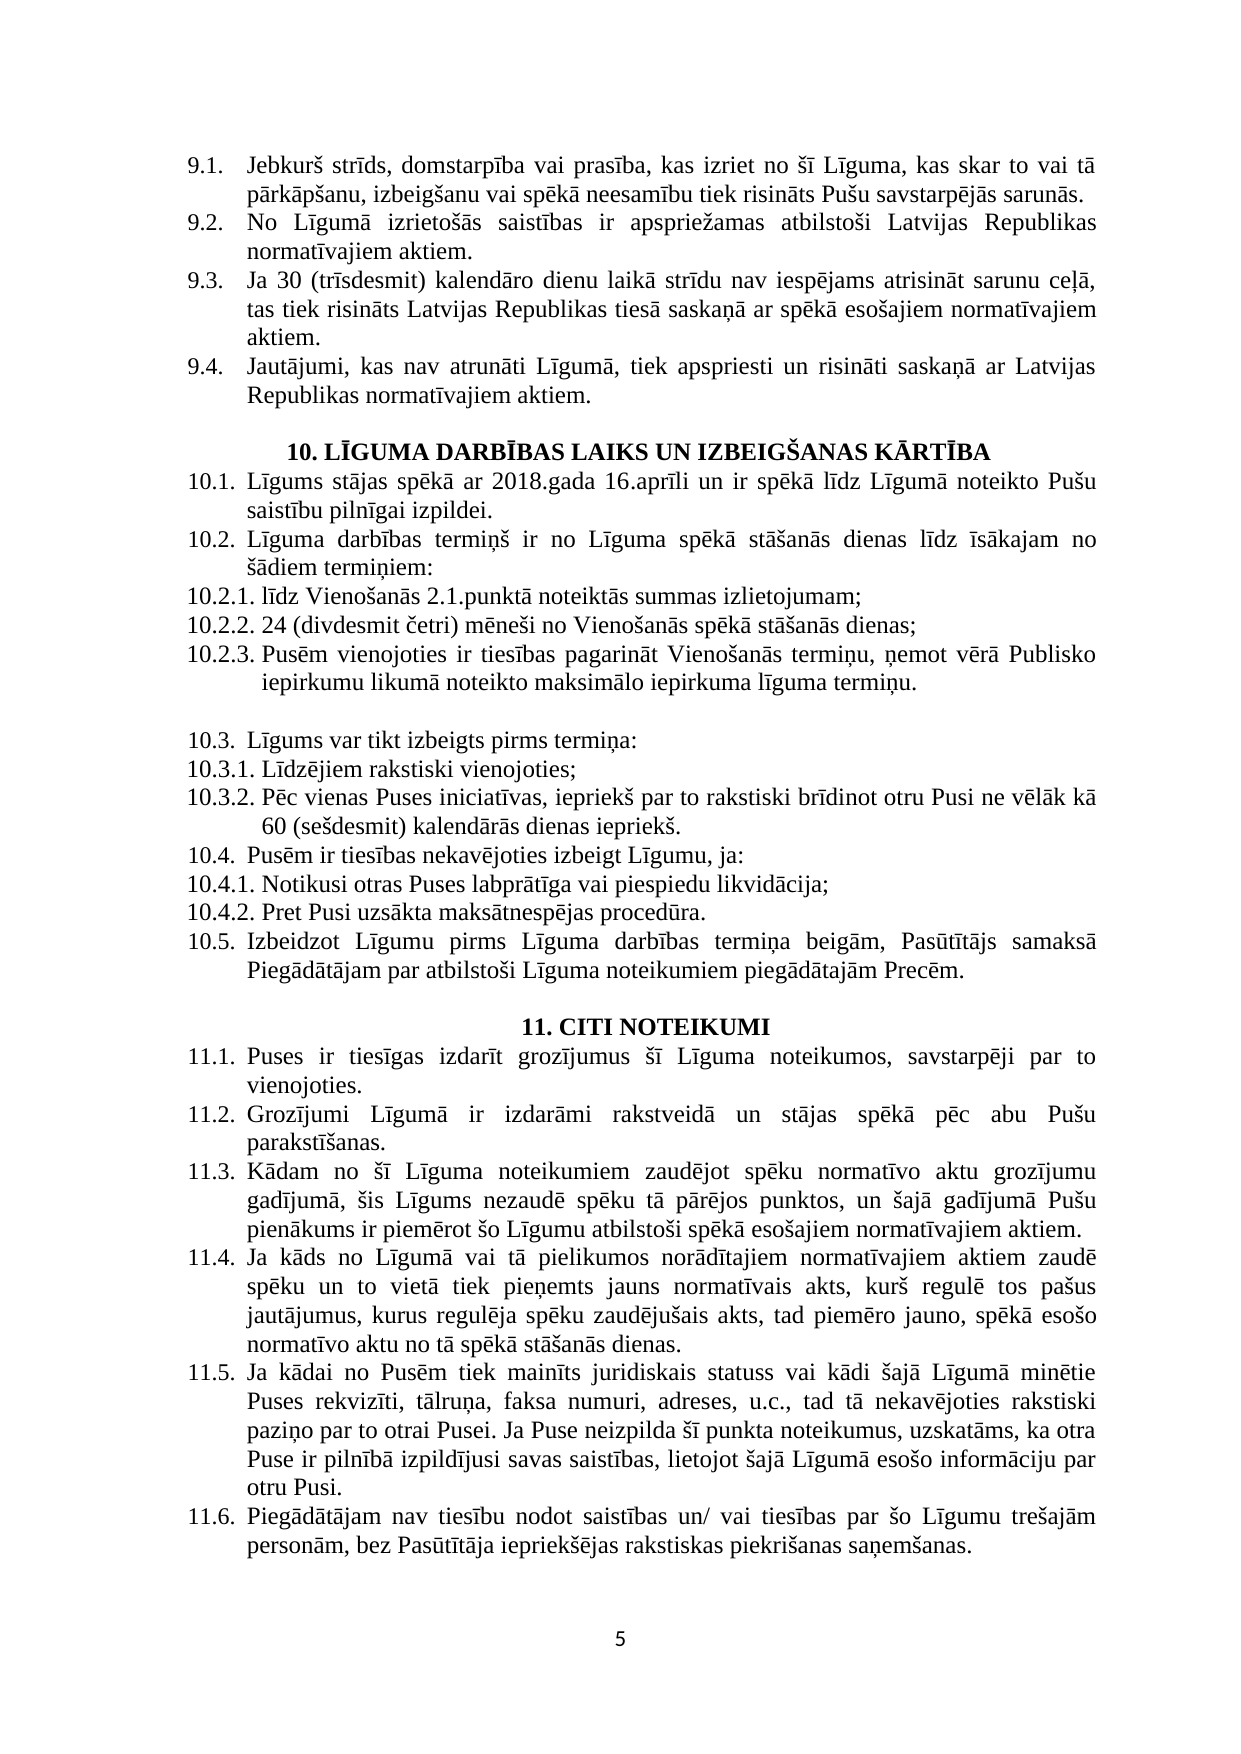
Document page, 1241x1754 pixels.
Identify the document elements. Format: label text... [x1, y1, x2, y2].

list Ja kāds no Līgumā vai tā pielikumos norādītajiem normatīvajiem aktiem zaudē spēku un to vietā tiek pieņemts jauns normatīvais akts, kurš regulē tos pašus jautājumus, kurus regulēja spēku zaudējušais akts, tad piemēro jauno, spēkā esošo normatīvo aktu no tā spēkā stāšanās dienas. [187, 1242, 1097, 1357]
list Puses ir tiesīgas izdarīt grozījumus šī Līguma noteikumos, savstarpēji par to vienojoties. [187, 1041, 1097, 1099]
list LĪGUMA DARBĪBAS LAIKS UN IZBEIGŠANAS KĀRTĪBA [225, 437, 1053, 466]
list Pret Pusi uzsākta maksātnespējas procedūra. [186, 897, 1097, 926]
list Jebkurš strīds, domstarpība vai prasība, kas izriet no šī Līguma, kas skar to vai tā pārkāpšanu, izbeigšanu vai spēkā neesamību tiek risināts Pušu savstarpējās sarunās. [187, 150, 1097, 207]
list Piegādātājam nav tiesību nodot saistības un/ vai tiesības par šo Līgumu trešajām personām, bez Pasūtītāja iepriekšējas rakstiskas piekrišanas saņemšanas. [187, 1501, 1097, 1559]
list Pusēm vienojoties ir tiesības pagarināt Vienošanās termiņu, ņemot vērā Publisko iepirkumu likumā noteikto maksimālo iepirkuma līguma termiņu. [186, 639, 1097, 696]
list Kādam no šī Līguma noteikumiem zaudējot spēku normatīvo aktu grozījumu gadījumā, šis Līgums nezaudē spēku tā pārējos punktos, un šajā gadījumā Pušu pienākums ir piemērot šo Līgumu atbilstoši spēkā esošajiem normatīvajiem aktiem. [187, 1156, 1097, 1242]
list Ja 30 (trīsdesmit) kalendāro dienu laikā strīdu nav iespējams atrisināt sarunu ceļā, tas tiek risināts Latvijas Republikas tiesā saskaņā ar spēkā esošajiem normatīvajiem aktiem. [187, 265, 1097, 351]
list Izbeidzot Līgumu pirms Līguma darbības termiņa beigām, Pasūtītājs samaksā Piegādātājam par atbilstoši Līguma noteikumiem piegādātajām Precēm. [187, 926, 1097, 984]
list Pusēm ir tiesības nekavējoties izbeigt Līgumu, ja: [187, 840, 1097, 869]
list 24 (divdesmit četri) mēneši no Vienošanās spēkā stāšanās dienas; [186, 610, 1097, 639]
list līdz Vienošanās 2.1.punktā noteiktās summas izlietojumam; [186, 581, 1097, 610]
list Grozījumi Līgumā ir izdarāmi rakstveidā un stājas spēkā pēc abu Pušu parakstīšanas. [187, 1099, 1097, 1156]
list Ja kādai no Pusēm tiek mainīts juridiskais statuss vai kādi šajā Līgumā minētie Puses rekvizīti, tālruņa, faksa numuri, adreses, u.c., tad tā nekavējoties rakstiski paziņo par to otrai Pusei. Ja Puse neizpilda šī punkta noteikumus, uzskatāms, ka otra Puse ir pilnībā izpildījusi savas saistības, lietojot šajā Līgumā esošo informāciju par otru Pusi. [187, 1357, 1097, 1501]
list Līgums stājas spēkā ar 2018.gada 16.aprīli un ir spēkā līdz Līgumā noteikto Pušu saistību pilnīgai izpildei. [187, 466, 1097, 524]
list Jautājumi, kas nav atrunāti Līgumā, tiek apspriesti un risināti saskaņā ar Latvijas Republikas normatīvajiem aktiem. [187, 351, 1097, 409]
list Līdzējiem rakstiski vienojoties; [186, 754, 1097, 782]
list No Līgumā izrietošās saistības ir apspriežamas atbilstoši Latvijas Republikas normatīvajiem aktiem. [187, 207, 1097, 265]
list Līgums var tikt izbeigts pirms termiņa: [187, 725, 1097, 754]
list Līguma darbības termiņš ir no Līguma spēkā stāšanās dienas līdz īsākajam no šādiem termiņiem: [187, 524, 1097, 581]
list CITI NOTEIKUMI [194, 1012, 1097, 1041]
list Pēc vienas Puses iniciatīvas, iepriekš par to rakstiski brīdinot otru Pusi ne vēlāk kā 60 (sešdesmit) kalendārās dienas iepriekš. [186, 782, 1097, 840]
list Notikusi otras Puses labprātīga vai piespiedu likvidācija; [186, 869, 1097, 897]
